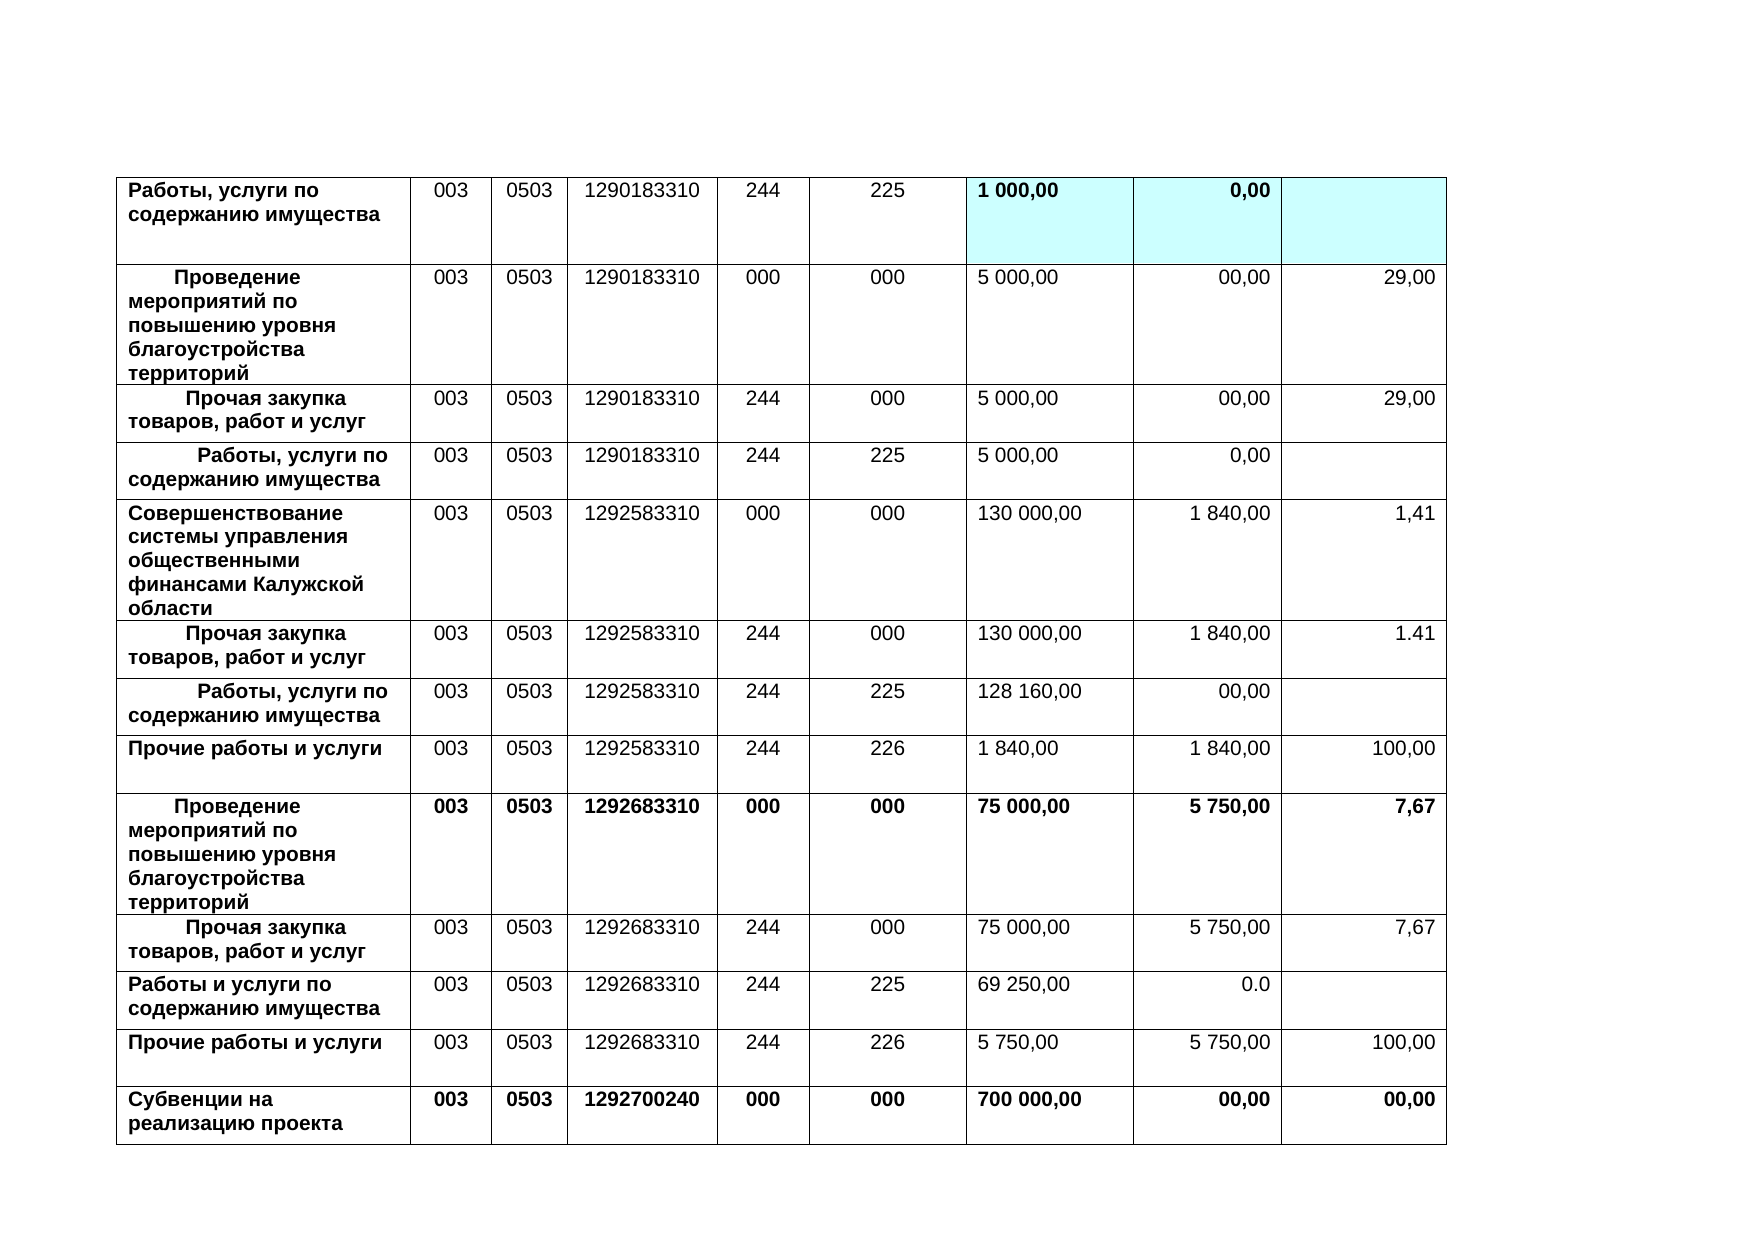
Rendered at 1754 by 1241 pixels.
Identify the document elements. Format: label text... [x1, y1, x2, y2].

table_cell 0503 [492, 679, 567, 735]
table_cell 00,00 [1282, 1087, 1446, 1143]
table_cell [117, 1087, 410, 1143]
table_cell 0503 [492, 972, 567, 1028]
table_cell 5 000,00 [967, 265, 1133, 384]
table_cell 003 [411, 915, 491, 971]
table_cell 003 [411, 736, 491, 793]
table_cell 244 [718, 443, 809, 499]
table_cell Прочие работы и услуги [117, 736, 410, 793]
table_cell 0.0 [1134, 972, 1281, 1028]
table_cell 244 [718, 679, 809, 735]
table_cell [1282, 679, 1446, 735]
table_cell 5 750,00 [1134, 794, 1281, 913]
table_cell 00,00 [1134, 385, 1281, 442]
table_cell 1292583310 [568, 621, 717, 678]
table_cell 1292700240 [568, 1087, 717, 1143]
table_cell 000 [810, 500, 966, 620]
table_cell Прочая закупка товаров, работ и услуг [117, 915, 410, 971]
table_cell 1 840,00 [1134, 500, 1281, 620]
table_cell 003 [411, 679, 491, 735]
table_cell 003 [411, 500, 491, 620]
table_cell 1,41 [1282, 500, 1446, 620]
table_cell 244 [718, 621, 809, 678]
table_cell 1292683310 [568, 972, 717, 1028]
table_cell 003 [411, 972, 491, 1028]
table_cell 75 000,00 [967, 794, 1133, 913]
table_cell 1290183310 [568, 385, 717, 442]
table_cell 0,00 [1134, 178, 1281, 263]
table_cell 225 [810, 972, 966, 1028]
table_cell 003 [411, 1087, 491, 1143]
table_cell 130 000,00 [967, 500, 1133, 620]
table_cell 00,00 [1134, 265, 1281, 384]
table_cell Работы, услуги по содержанию имущества [117, 443, 410, 499]
table_cell 1292583310 [568, 679, 717, 735]
table_cell 225 [810, 443, 966, 499]
table_cell 003 [411, 621, 491, 678]
table_cell Работы и услуги по содержанию имущества [117, 972, 410, 1028]
table_cell 75 000,00 [967, 915, 1133, 971]
table_cell 1290183310 [568, 178, 717, 263]
table_cell 5 750,00 [1134, 915, 1281, 971]
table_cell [117, 265, 410, 384]
table_cell 0503 [492, 1087, 567, 1143]
table_cell 0503 [492, 178, 567, 263]
table_cell 1292583310 [568, 500, 717, 620]
table_cell 1.41 [1282, 621, 1446, 678]
table_cell 0503 [492, 443, 567, 499]
table_cell 244 [718, 385, 809, 442]
table_cell 5 000,00 [967, 443, 1133, 499]
table_cell 1 840,00 [1134, 621, 1281, 678]
table_cell 1290183310 [568, 443, 717, 499]
table_cell 000 [810, 621, 966, 678]
table_cell [1282, 443, 1446, 499]
table_cell 00,00 [1134, 679, 1281, 735]
table_cell 244 [718, 915, 809, 971]
table_cell 244 [718, 178, 809, 263]
table_cell [1282, 178, 1446, 263]
table_cell 000 [810, 1087, 966, 1143]
table_cell 000 [718, 265, 809, 384]
table_cell 130 000,00 [967, 621, 1133, 678]
table_cell 0503 [492, 794, 567, 913]
table_cell 226 [810, 1030, 966, 1086]
table_cell 003 [411, 178, 491, 263]
table_cell 0503 [492, 915, 567, 971]
table_cell 100,00 [1282, 736, 1446, 793]
table_cell 226 [810, 736, 966, 793]
table_cell 000 [810, 265, 966, 384]
table_cell 0503 [492, 265, 567, 384]
table_cell 0503 [492, 1030, 567, 1086]
table_cell Совершенствование системы управления общественными финансами Калужской области [117, 500, 410, 620]
table_cell 000 [810, 794, 966, 913]
table_cell 000 [718, 794, 809, 913]
table_cell 003 [411, 443, 491, 499]
table_cell 003 [411, 794, 491, 913]
table_cell 700 000,00 [967, 1087, 1133, 1143]
table_cell 1292683310 [568, 794, 717, 913]
table_cell 128 160,00 [967, 679, 1133, 735]
table_cell Работы, услуги по содержанию имущества [117, 178, 410, 263]
table_cell 1 840,00 [967, 736, 1133, 793]
table_cell 225 [810, 679, 966, 735]
table_cell Прочая закупка товаров, работ и услуг [117, 621, 410, 678]
table_cell 1292683310 [568, 1030, 717, 1086]
table_cell Работы, услуги по содержанию имущества [117, 679, 410, 735]
table_cell 000 [810, 385, 966, 442]
table_cell 003 [411, 265, 491, 384]
table_cell 1 840,00 [1134, 736, 1281, 793]
table_cell Прочая закупка товаров, работ и услуг [117, 385, 410, 442]
table_cell 29,00 [1282, 385, 1446, 442]
table_cell 29,00 [1282, 265, 1446, 384]
table_cell 1 000,00 [967, 178, 1133, 263]
table_cell 244 [718, 736, 809, 793]
table_cell 225 [810, 178, 966, 263]
table_cell Проведение мероприятий по повышению уровня благоустройства территорий [117, 794, 410, 913]
table_cell 0503 [492, 385, 567, 442]
table_cell 5 750,00 [1134, 1030, 1281, 1086]
table_cell 0503 [492, 500, 567, 620]
table_cell 244 [718, 972, 809, 1028]
table_cell 000 [718, 500, 809, 620]
table_cell 100,00 [1282, 1030, 1446, 1086]
table_cell 0503 [492, 736, 567, 793]
table_cell 5 750,00 [967, 1030, 1133, 1086]
table_cell 1292583310 [568, 736, 717, 793]
table_cell 7,67 [1282, 915, 1446, 971]
table_cell 69 250,00 [967, 972, 1133, 1028]
table_cell 5 000,00 [967, 385, 1133, 442]
table_cell 0,00 [1134, 443, 1281, 499]
table_cell 244 [718, 1030, 809, 1086]
table_cell 003 [411, 1030, 491, 1086]
table_cell Прочие работы и услуги [117, 1030, 410, 1086]
table_cell 7,67 [1282, 794, 1446, 913]
table_cell 000 [718, 1087, 809, 1143]
table_cell [1282, 972, 1446, 1028]
table_cell 1292683310 [568, 915, 717, 971]
table_cell 000 [810, 915, 966, 971]
table_cell 00,00 [1134, 1087, 1281, 1143]
table_cell 0503 [492, 621, 567, 678]
table_cell 003 [411, 385, 491, 442]
table_cell 1290183310 [568, 265, 717, 384]
